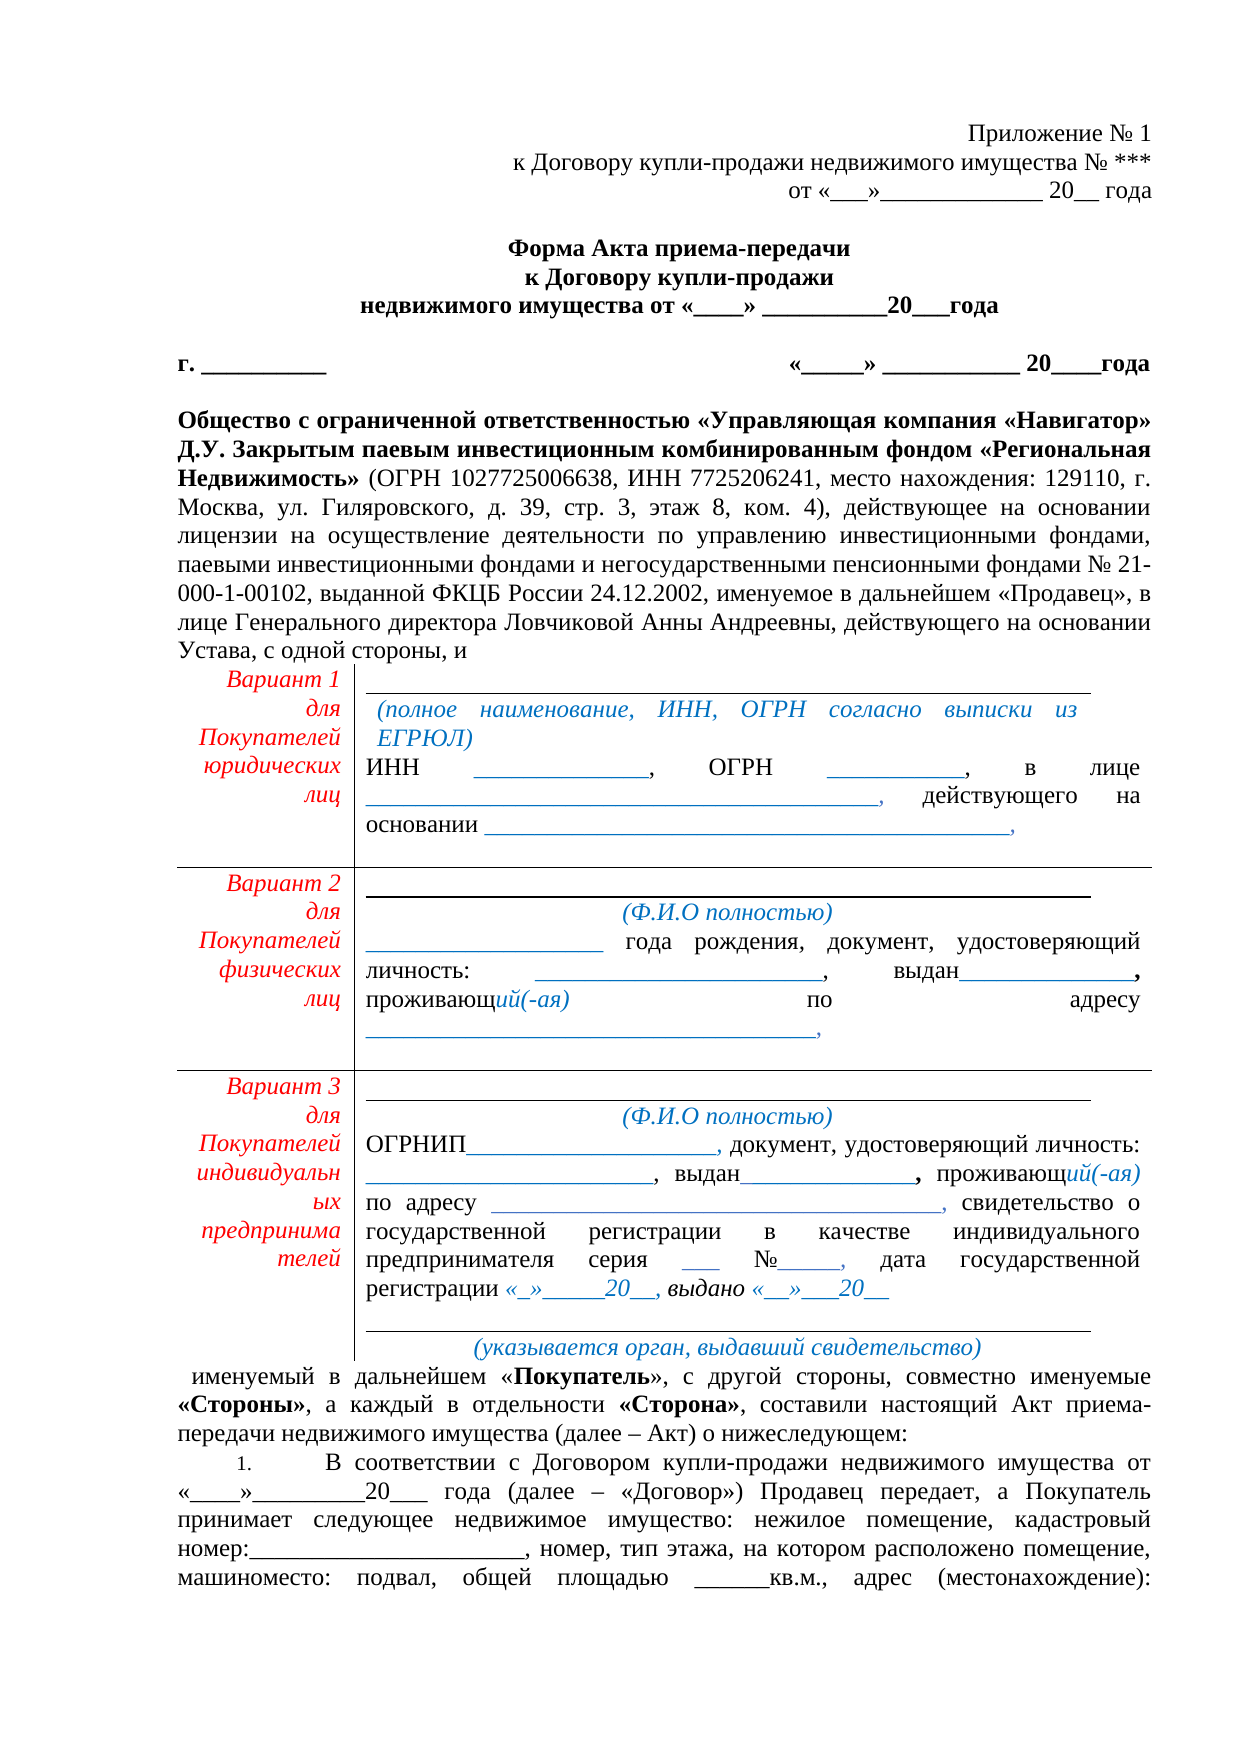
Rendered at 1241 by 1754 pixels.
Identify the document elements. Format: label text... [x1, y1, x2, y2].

text к Договору купли-продажи [177, 262, 1152, 291]
table_cell ___________________ года рождения, документ, удостоверяющий личность: _______________________, выдан______________, проживающий(-ая) по адресу ____________________________________, [355, 868, 1152, 1070]
text к Договору купли-продажи недвижимого имущества № *** [177, 147, 1152, 176]
text именуемый в дальнейшем «Покупатель», с другой стороны, совместно именуемые «Стороны», а каждый в отдельности «Сторона», составили настоящий Акт приема-передачи недвижимого имущества (далее – Акт) о нижеследующем: [177, 1361, 1152, 1447]
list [177, 1447, 1152, 1591]
table_header Вариант 1 для Покупателей юридических лиц [177, 664, 354, 867]
table_cell Вариант 2 для Покупателей физических лиц [177, 868, 354, 1070]
text Форма Акта приема-передачи [177, 233, 1152, 262]
text от «___»_____________ 20__ года [251, 176, 1152, 204]
text Общество с ограниченной ответственностью «Управляющая компания «Навигатор» Д.У. Закрытым паевым инвестиционным комбинированным фондом «Региональная Недвижимость» (ОГРН 1027725006638, ИНН 7725206241, место нахождения: 129110, г. Москва, ул. Гиляровского, д. 39, стр. 3, этаж 8, ком. 4), действующее на основании лицензии на осуществление деятельности по управлению инвестиционными фондами, паевыми инвестиционными фондами и негосударственными пенсионными фондами № 21-000-1-00102, выданной ФКЦБ России 24.12.2002, именуемое в дальнейшем «Продавец», в лице Генерального директора Ловчиковой Анны Андреевны, действующего на основании Устава, с одной стороны, и [177, 406, 1152, 664]
text Приложение № 1 [177, 118, 1152, 147]
table_header ИНН ______________, ОГРН ___________, в лице _________________________________________, действующего на основании __________________________________________, [355, 664, 1152, 867]
text недвижимого имущества от «____» __________20___года [177, 291, 1152, 319]
table_cell ОГРНИП____________________, документ, удостоверяющий личность: _______________________, выдан______________, проживающий(-ая) по адресу ____________________________________, свидетельство о государственной регистрации в качестве индивидуального предпринимателя серия ___ №_____, дата государственной регистрации «_»_____20__, выдано «__»___20__ [355, 1071, 1152, 1361]
text г. __________ «_____» ___________ 20____года [177, 348, 1152, 377]
table_cell Вариант 3 для Покупателей индивидуальных предпринимателей [177, 1071, 354, 1361]
